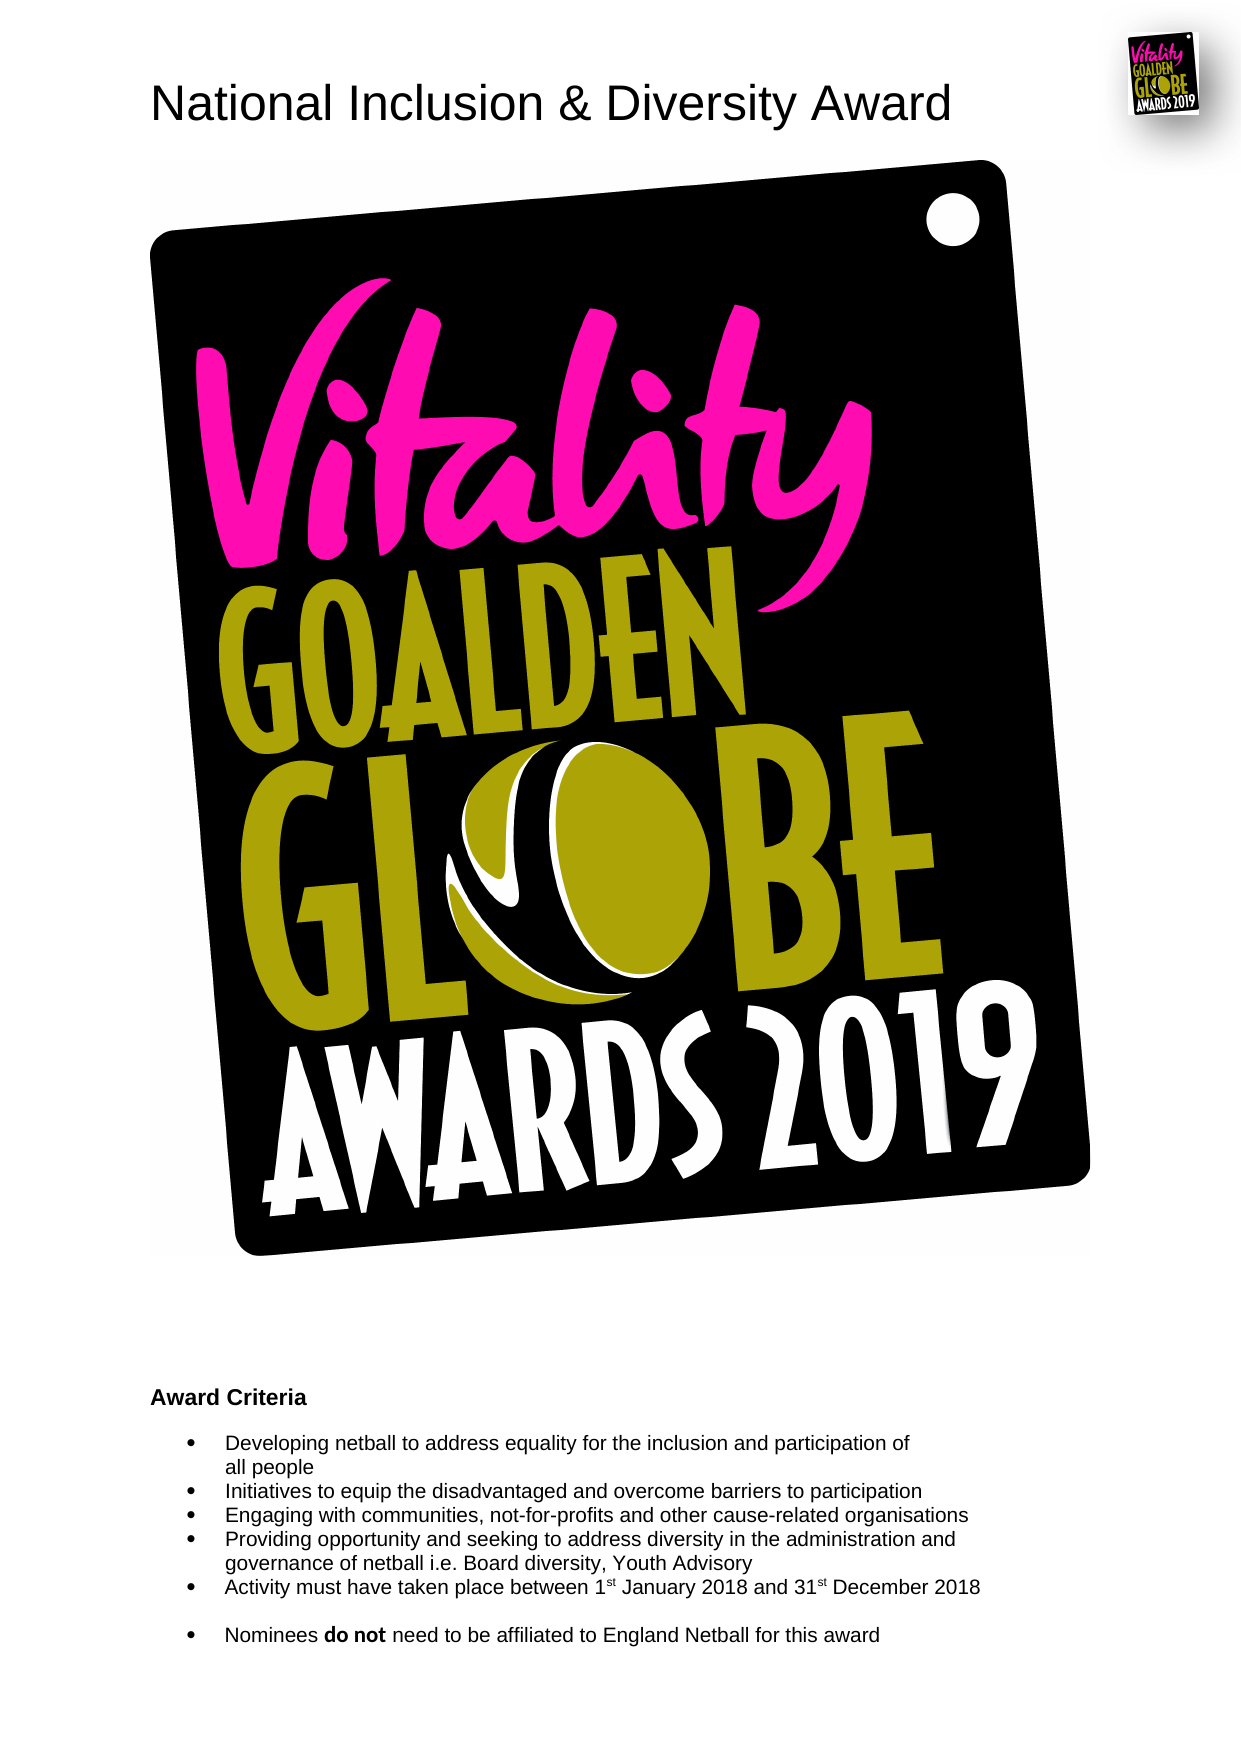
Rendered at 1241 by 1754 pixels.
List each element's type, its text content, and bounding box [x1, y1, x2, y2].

picture [1128, 32, 1199, 115]
list Nominees do not need to be affiliated to England Netball for this award [187, 1620, 1090, 1648]
list Engaging with communities, not-for-profits and other cause-related organisations [187, 1503, 1090, 1527]
list Developing netball to address equality for the inclusion and participation of [187, 1431, 1090, 1455]
list Activity must have taken place between 1st January 2018 and 31st December 2018 [187, 1575, 1090, 1599]
list Initiatives to equip the disadvantaged and overcome barriers to participation [187, 1479, 1090, 1503]
list governance of netball i.e. Board diversity, Youth Advisory [225, 1551, 1090, 1575]
text Award Criteria [150, 1383, 1090, 1410]
list Providing opportunity and seeking to address diversity in the administration and [187, 1527, 1090, 1551]
list all people [225, 1455, 1090, 1479]
picture [150, 160, 1091, 1256]
